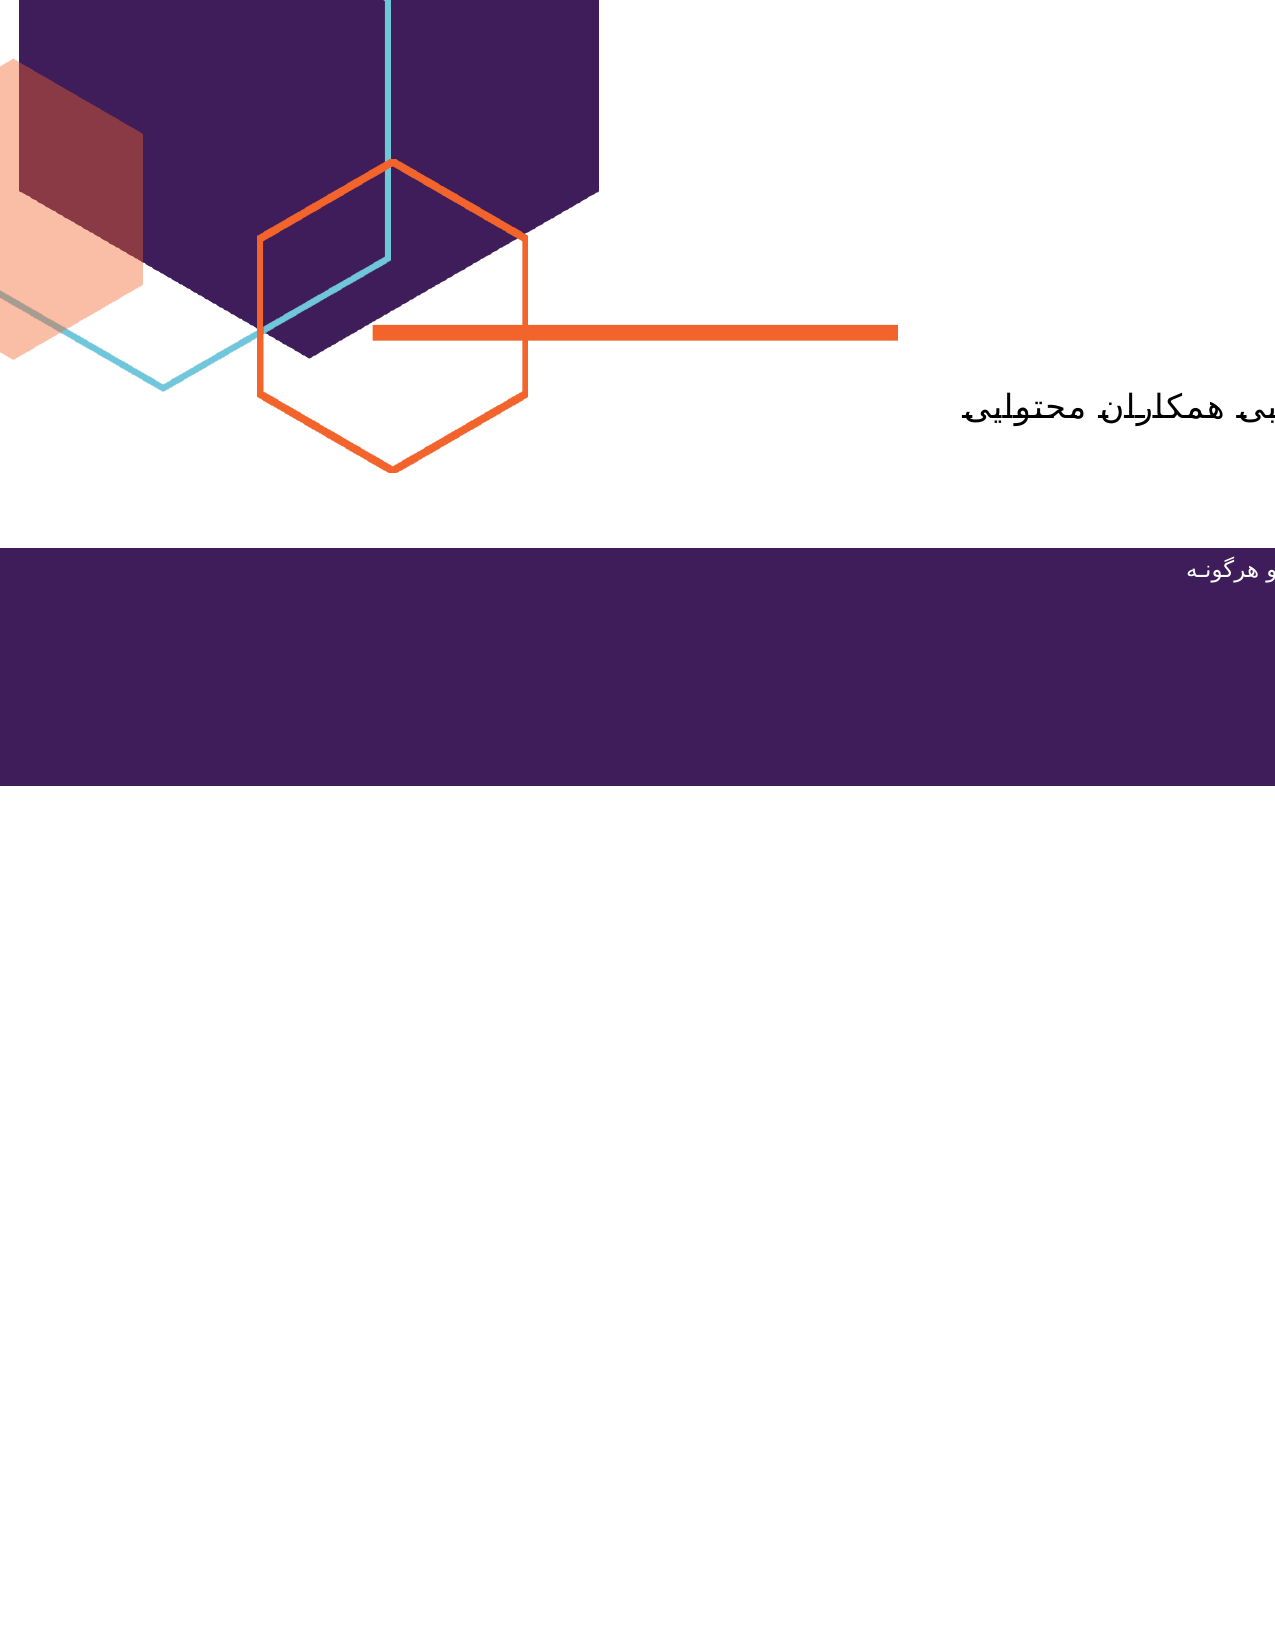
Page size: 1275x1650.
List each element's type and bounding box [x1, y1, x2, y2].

picture [0, 0, 599, 473]
